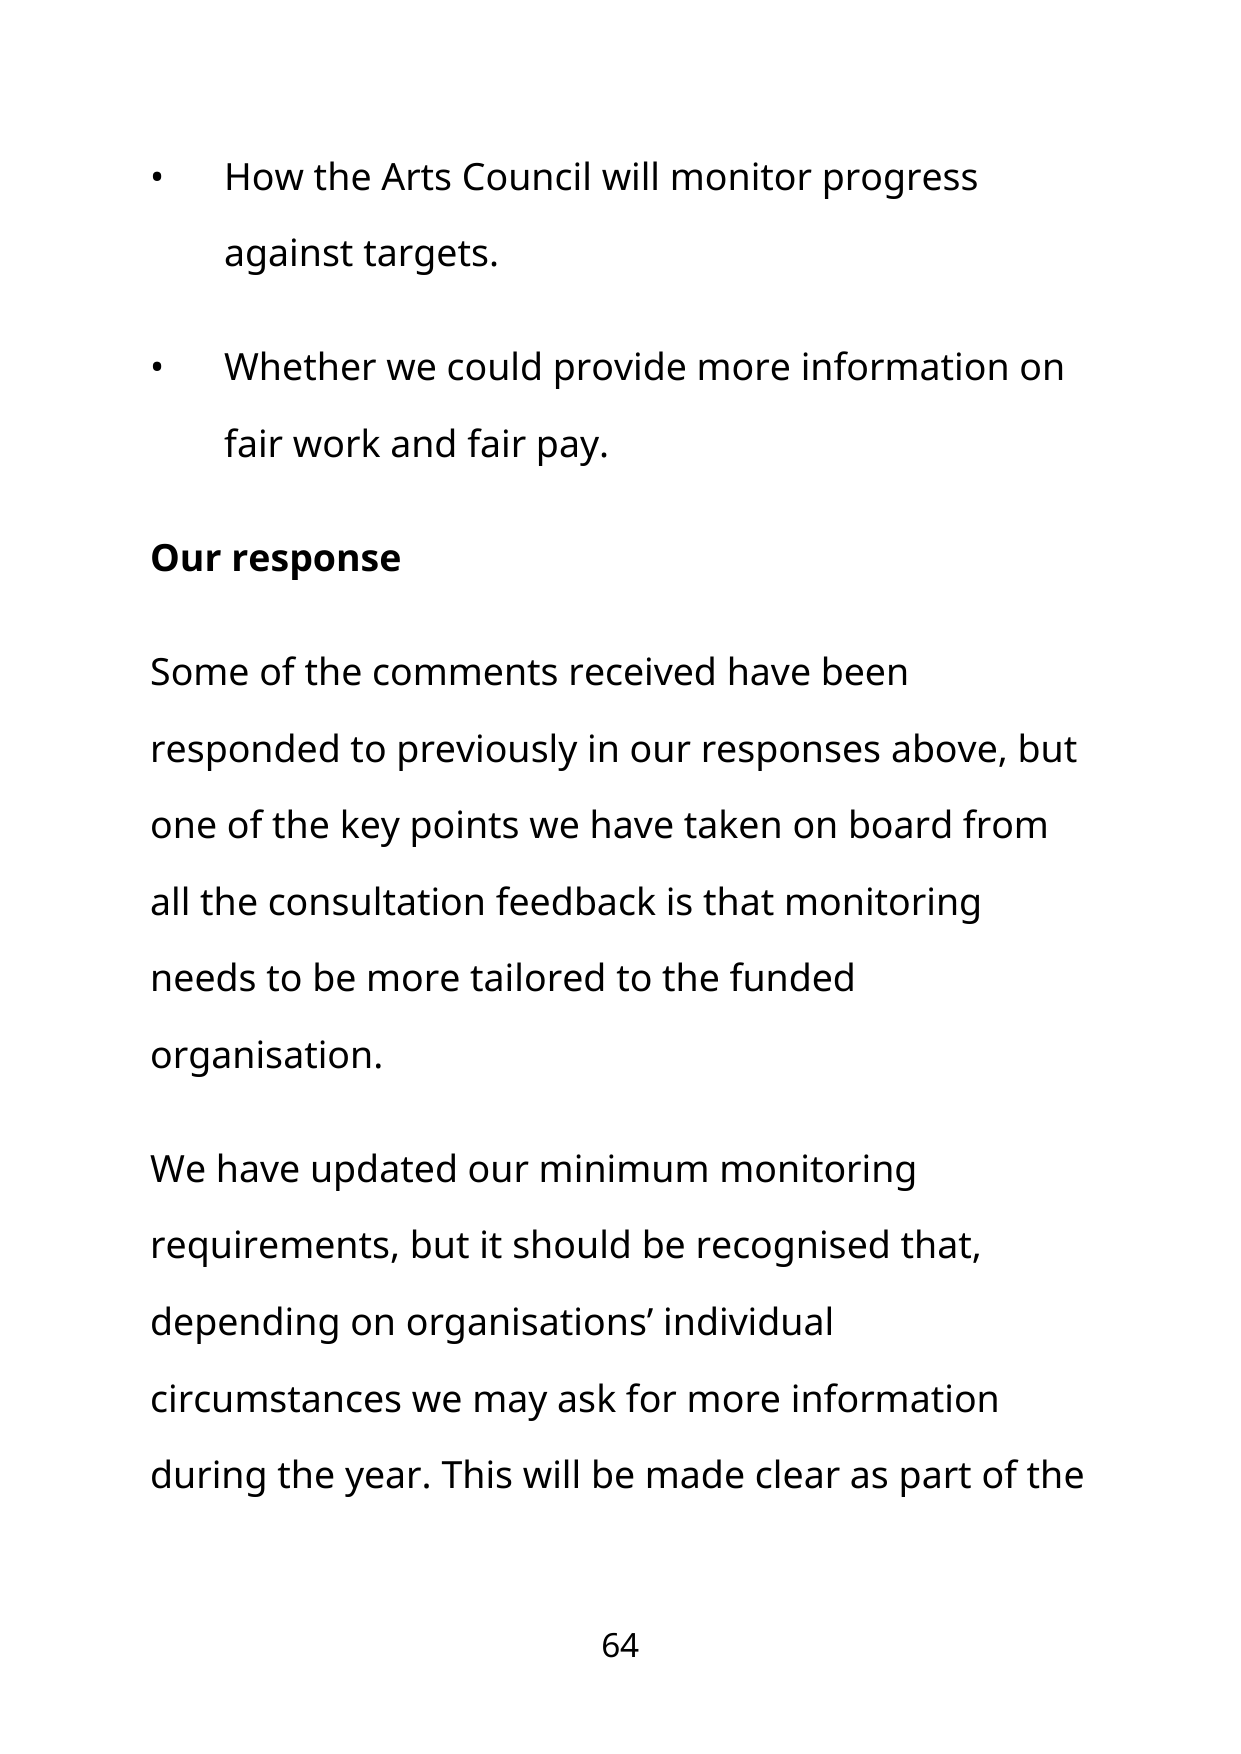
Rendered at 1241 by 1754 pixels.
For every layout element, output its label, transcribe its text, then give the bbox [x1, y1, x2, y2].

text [150, 1142, 1090, 1499]
text • How the Arts Council will monitor progress against targets. [150, 150, 1090, 278]
text Our response [150, 531, 1090, 582]
text Some of the comments received have been responded to previously in our responses above, but one of the key points we have taken on board from all the consultation feedback is that monitoring needs to be more tailored to the funded organisation. [150, 645, 1090, 1079]
text • Whether we could provide more information on fair work and fair pay. [150, 341, 1090, 468]
